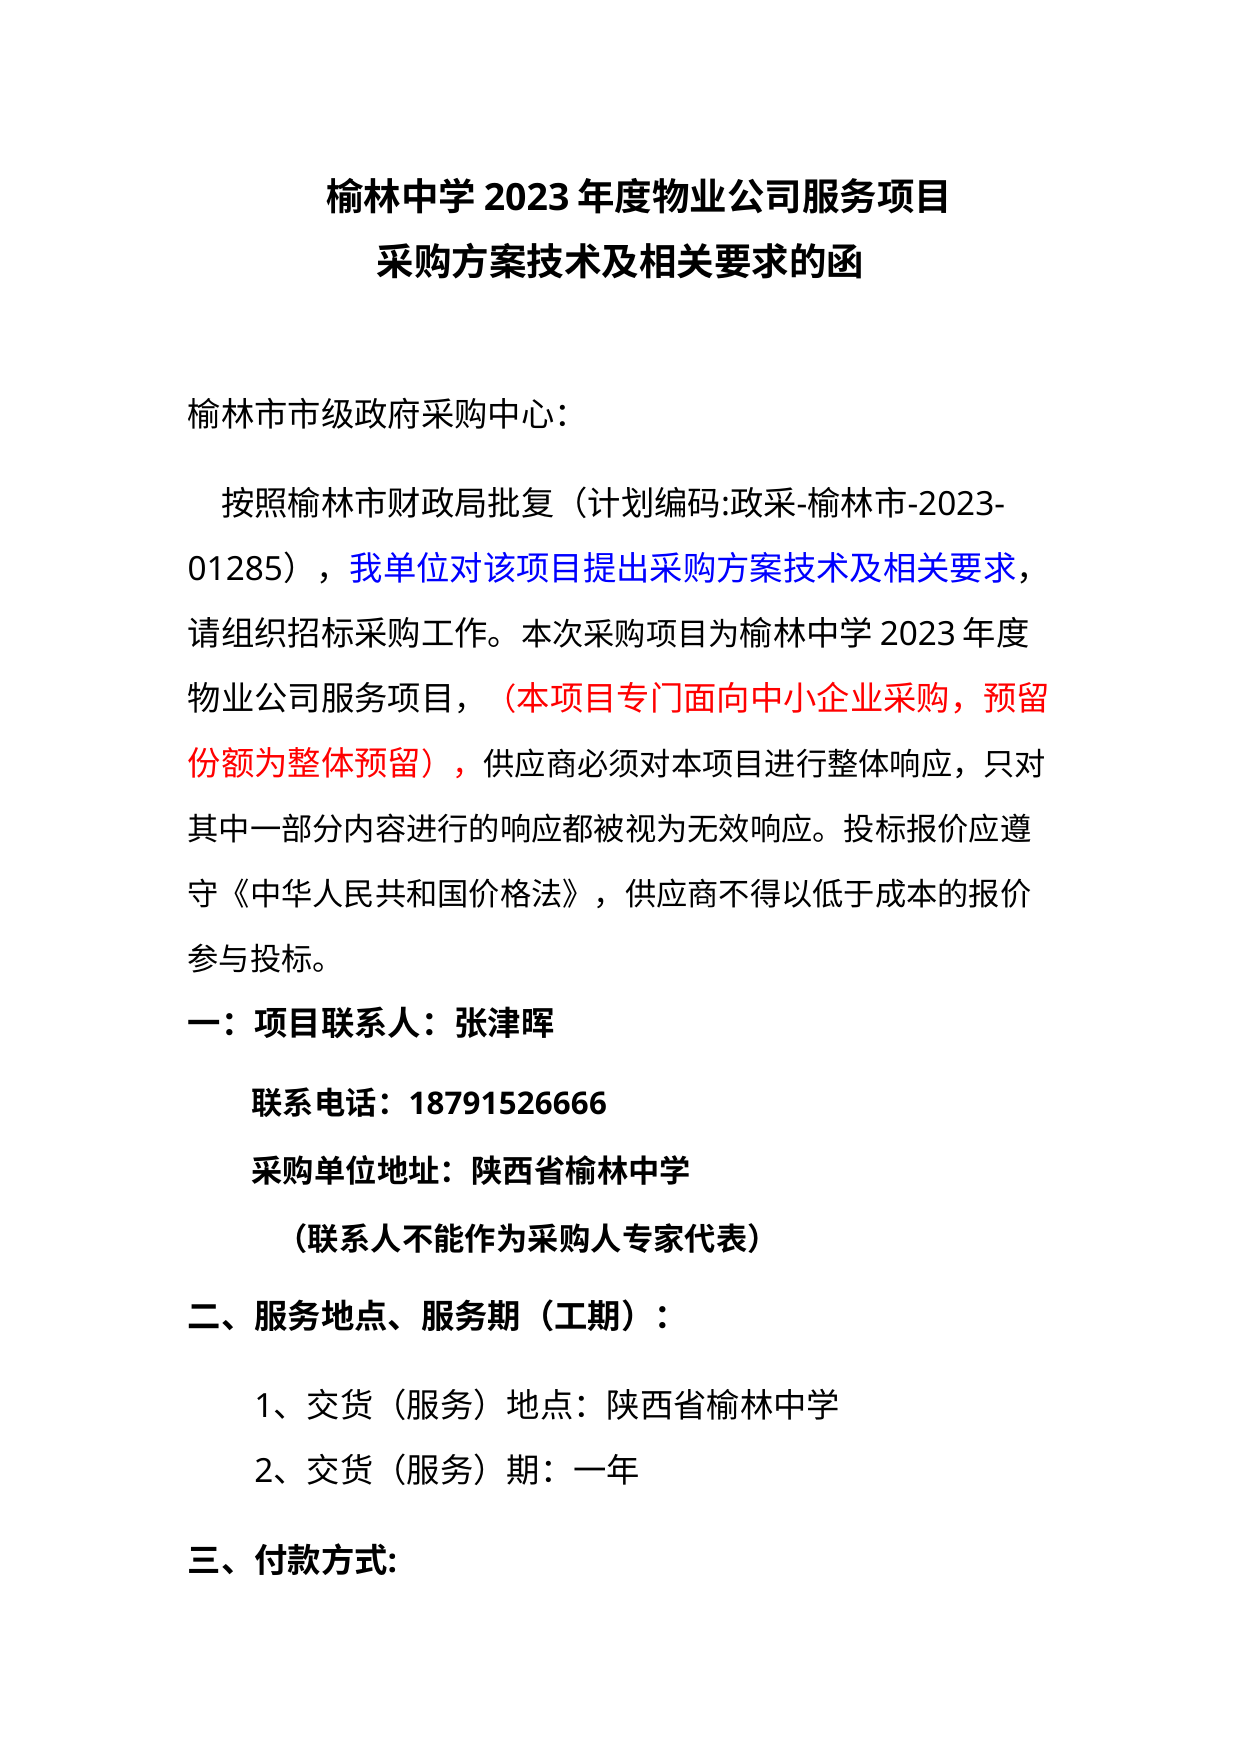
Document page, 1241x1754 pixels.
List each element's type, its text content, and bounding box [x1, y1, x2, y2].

text 三、付款方式: [187, 1525, 1053, 1590]
text 2、交货（服务）期：一年 [187, 1436, 1053, 1501]
text 采购方案技术及相关要求的函 [187, 227, 1053, 292]
text 榆林市市级政府采购中心： [187, 380, 1053, 445]
text 二、服务地点、服务期（工期）： [187, 1282, 1053, 1347]
text 联系电话：18791526666 [187, 1078, 1053, 1123]
text 榆林中学2023年度物业公司服务项目 [187, 162, 1053, 227]
text 采购单位地址：陕西省榆林中学 [187, 1146, 1053, 1191]
list 交货（服务）地点：陕西省榆林中学 [187, 1371, 1053, 1436]
text 一：项目联系人：张津晖 [187, 989, 1053, 1054]
text 按照榆林市财政局批复（计划编码:政采-榆林市-2023-01285），我单位对该项目提出采购方案技术及相关要求，请组织招标采购工作。本次采购项目为榆林中学2023年度物业公司服务项目，（本项目专门面向中小企业采购，预留份额为整体预留），供应商必须对本项目进行整体响应，只对其中一部分内容进行的响应都被视为无效响应。投标报价应遵守《中华人民共和国价格法》，供应商不得以低于成本的报价参与投标。 [187, 469, 1053, 989]
text （联系人不能作为采购人专家代表） [187, 1214, 1053, 1259]
